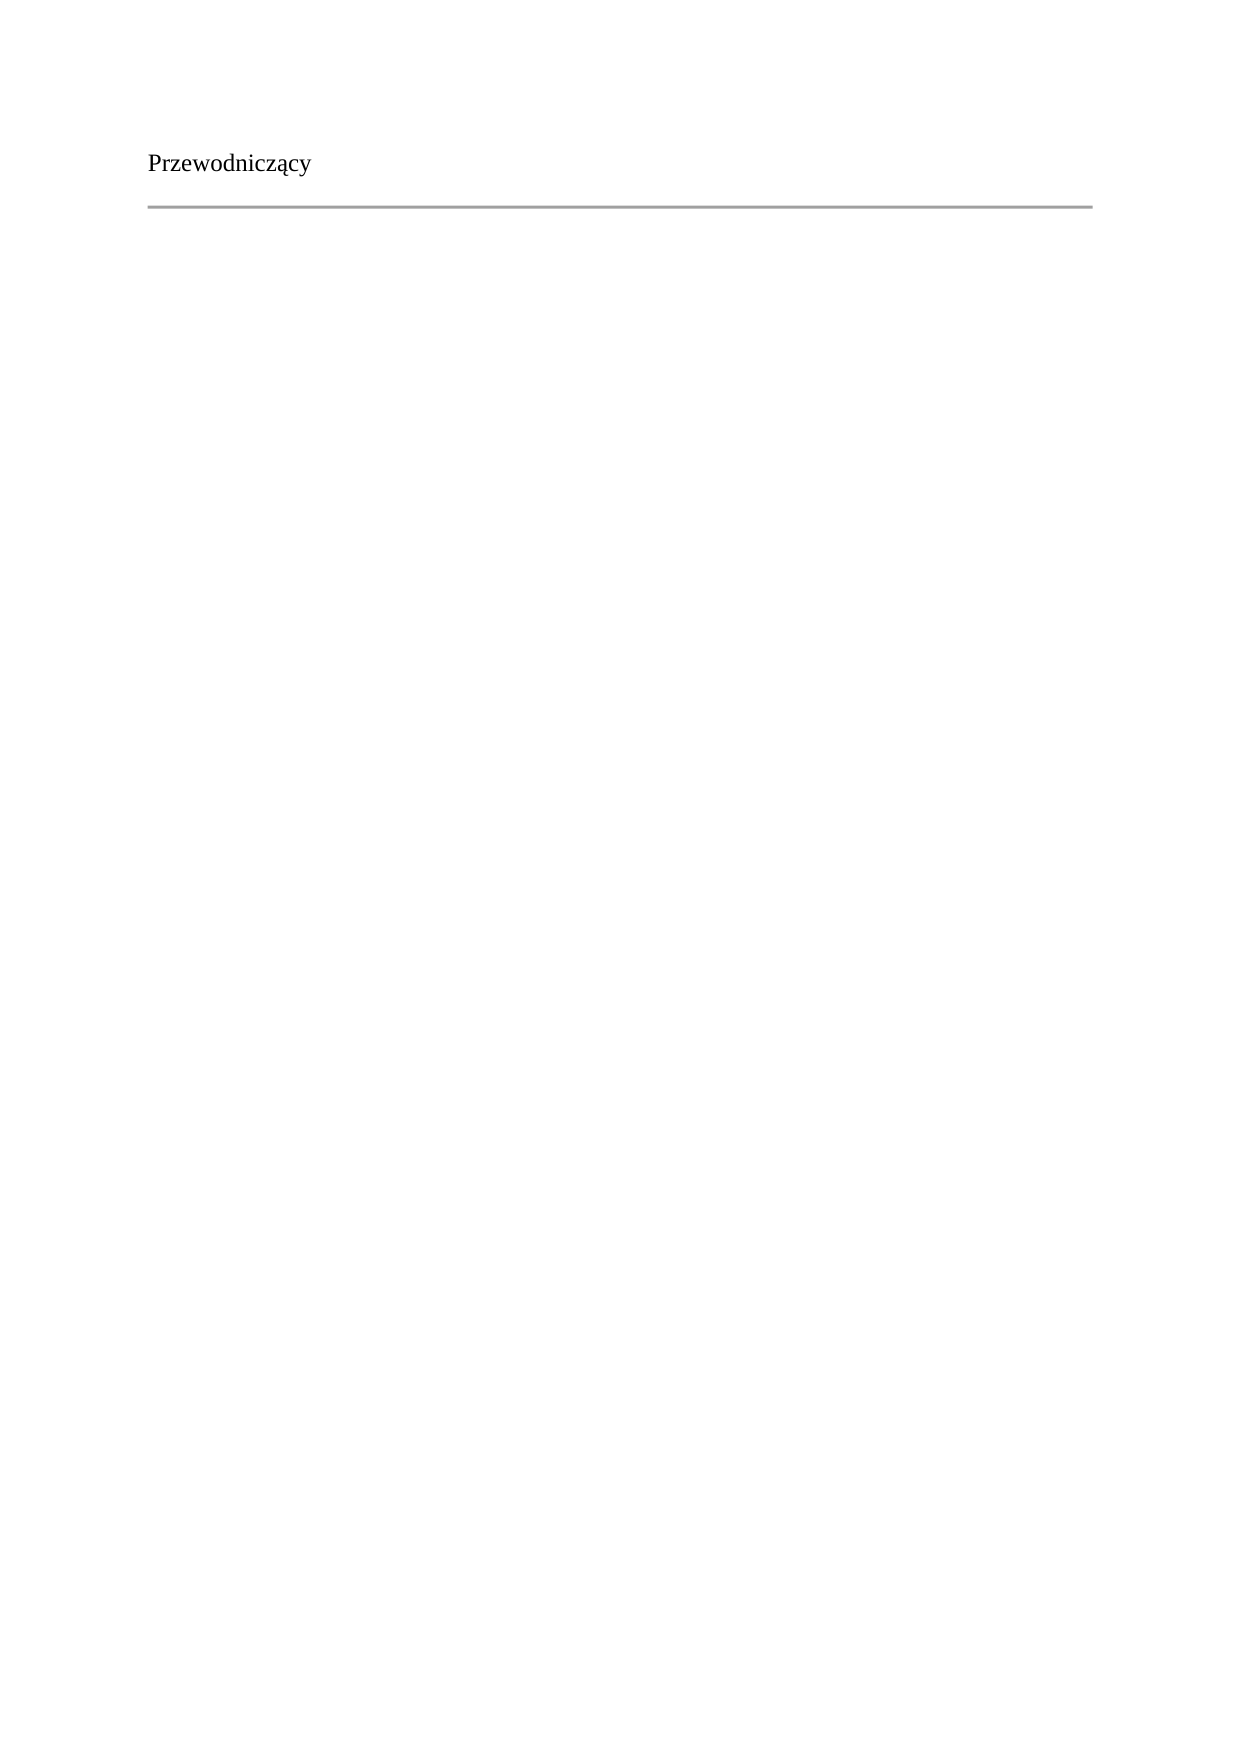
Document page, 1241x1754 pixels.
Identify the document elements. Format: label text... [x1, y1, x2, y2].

text Przewodniczący [148, 148, 1093, 176]
